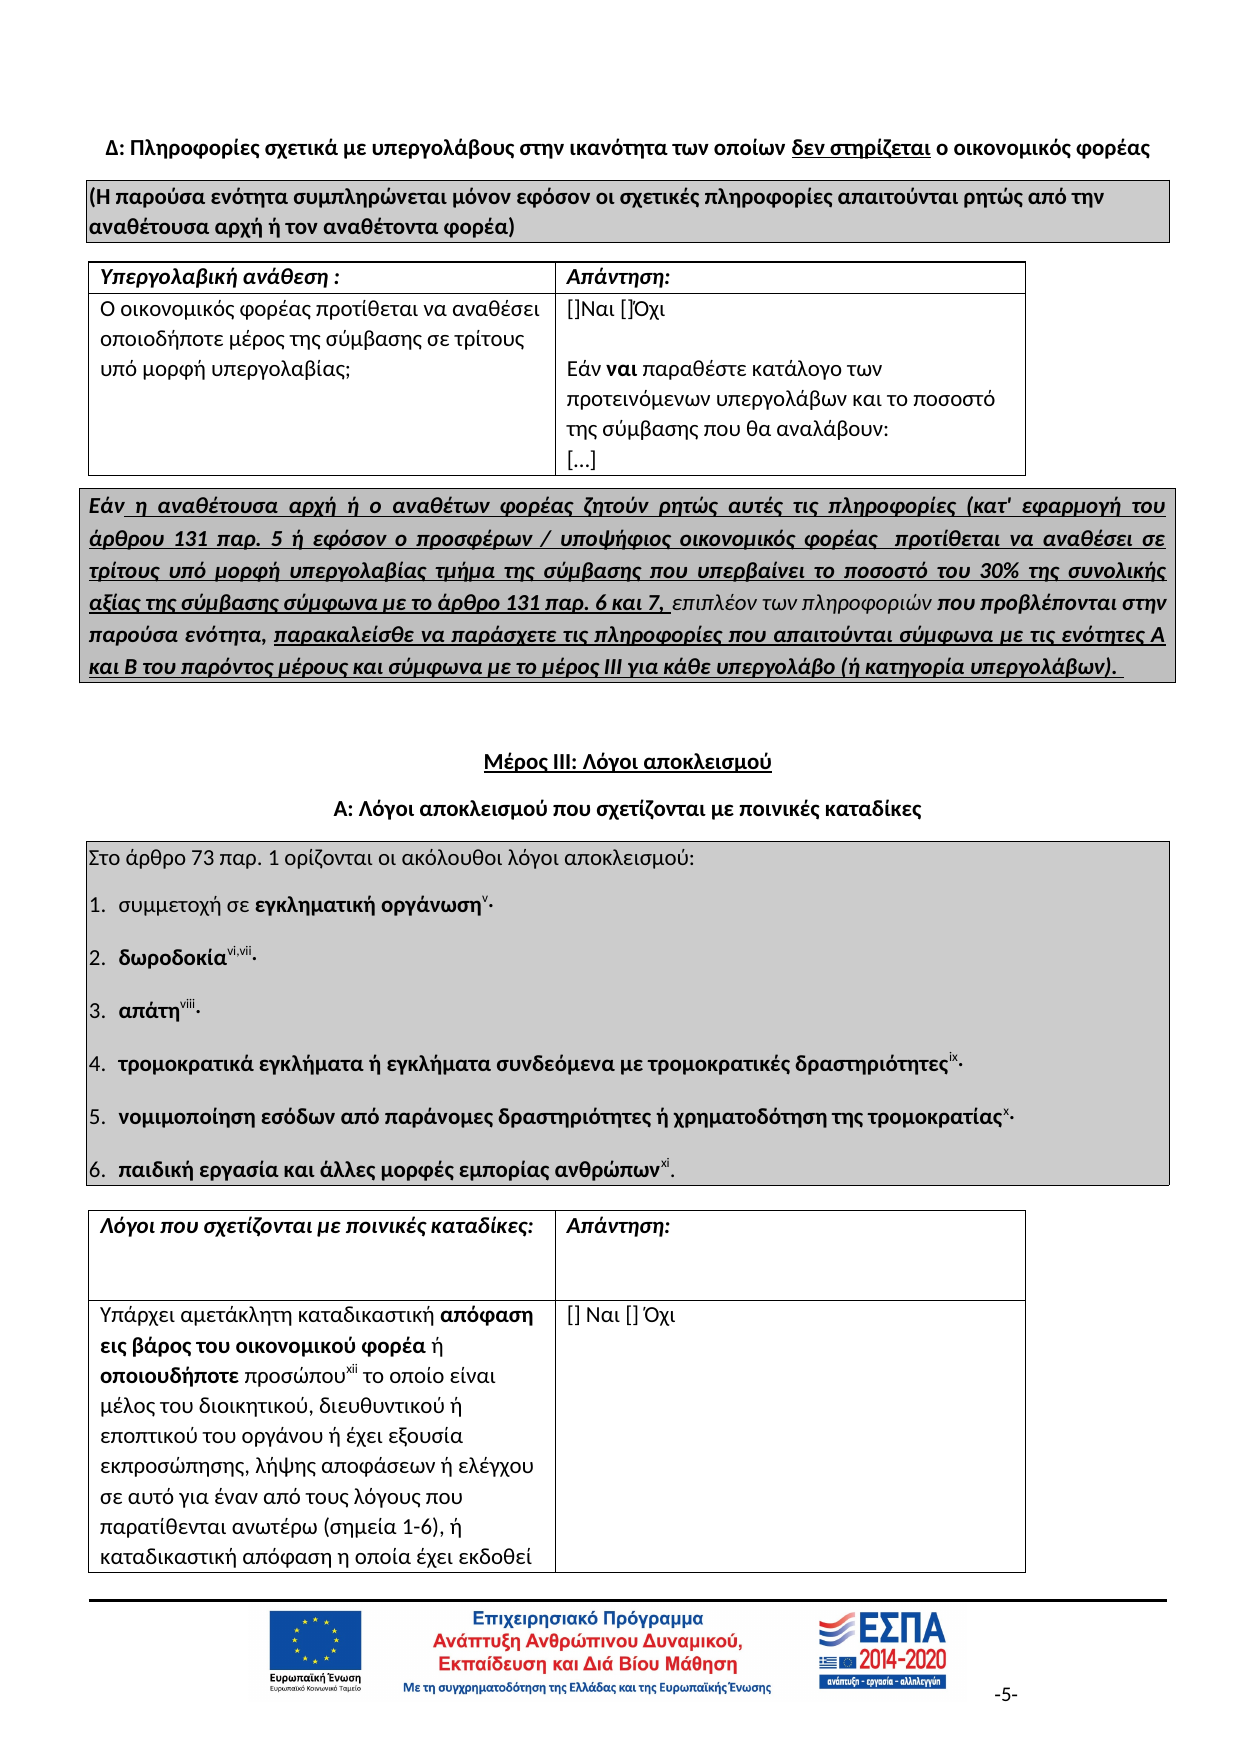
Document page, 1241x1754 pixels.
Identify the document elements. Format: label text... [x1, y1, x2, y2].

list νομιμοποίηση εσόδων από παράνομες δραστηριότητες ή χρηματοδότηση της τρομοκρατίας· [87, 1100, 1169, 1130]
list δωροδοκία,· [87, 941, 1169, 971]
text Α: Λόγοι αποκλεισμού που σχετίζονται με ποινικές καταδίκες [89, 794, 1167, 822]
text Μέρος III: Λόγοι αποκλεισμού [89, 747, 1167, 775]
table_header Υπεργολαβική ανάθεση : [89, 263, 555, 293]
list παιδική εργασία και άλλες μορφές εμπορίας ανθρώπων. [87, 1153, 1169, 1185]
list συμμετοχή σε εγκληματική οργάνωση· [87, 888, 1169, 918]
table_cell Ο οικονομικός φορέας προτίθεται να αναθέσει οποιοδήποτε μέρος της σύμβασης σε τρίτους υπό μορφή υπεργολαβίας; [89, 294, 555, 475]
list απάτη· [87, 994, 1169, 1024]
table_header Απάντηση: [556, 263, 1025, 293]
list τρομοκρατικά εγκλήματα ή εγκλήματα συνδεόμενα με τρομοκρατικές δραστηριότητες· [87, 1047, 1169, 1077]
text (Η παρούσα ενότητα συμπληρώνεται μόνον εφόσον οι σχετικές πληροφορίες απαιτούνται ρητώς από την αναθέτουσα αρχή ή τον αναθέτοντα φορέα) [87, 181, 1169, 242]
picture [248, 1603, 967, 1702]
title Εάν η αναθέτουσα αρχή ή ο αναθέτων φορέας ζητούν ρητώς αυτές τις πληροφορίες (κατ' εφαρμογή του άρθρου 131 παρ. 5 ή εφόσον ο προσφέρων / υποψήφιος οικονομικός φορέας προτίθεται να αναθέσει σε τρίτους υπό μορφή υπεργολαβίας τμήμα της σύμβασης που υπερβαίνει το ποσοστό του 30% της συνολικής αξίας της σύμβασης σύμφωνα με το άρθρο 131 παρ. 6 και 7, επιπλέον των πληροφοριών που προβλέπονται στην παρούσα ενότητα, παρακαλείσθε να παράσχετε τις πληροφορίες που απαιτούνται σύμφωνα με τις ενότητες Α και Β του παρόντος μέρους και σύμφωνα με το μέρος ΙΙΙ για κάθε υπεργολάβο (ή κατηγορία υπεργολάβων). [80, 489, 1175, 682]
table_header Λόγοι που σχετίζονται με ποινικές καταδίκες: [89, 1211, 555, 1299]
text Δ: Πληροφορίες σχετικά με υπεργολάβους στην ικανότητα των οποίων δεν στηρίζεται ο οικονομικός φορέας [89, 133, 1167, 161]
table_header Απάντηση: [556, 1211, 1025, 1299]
table_cell []Ναι []Όχι Εάν ναι παραθέστε κατάλογο των προτεινόμενων υπεργολάβων και το ποσοστό της σύμβασης που θα αναλάβουν: […] [556, 294, 1025, 475]
text Στο άρθρο 73 παρ. 1 ορίζονται οι ακόλουθοι λόγοι αποκλεισμού: [87, 842, 1169, 871]
